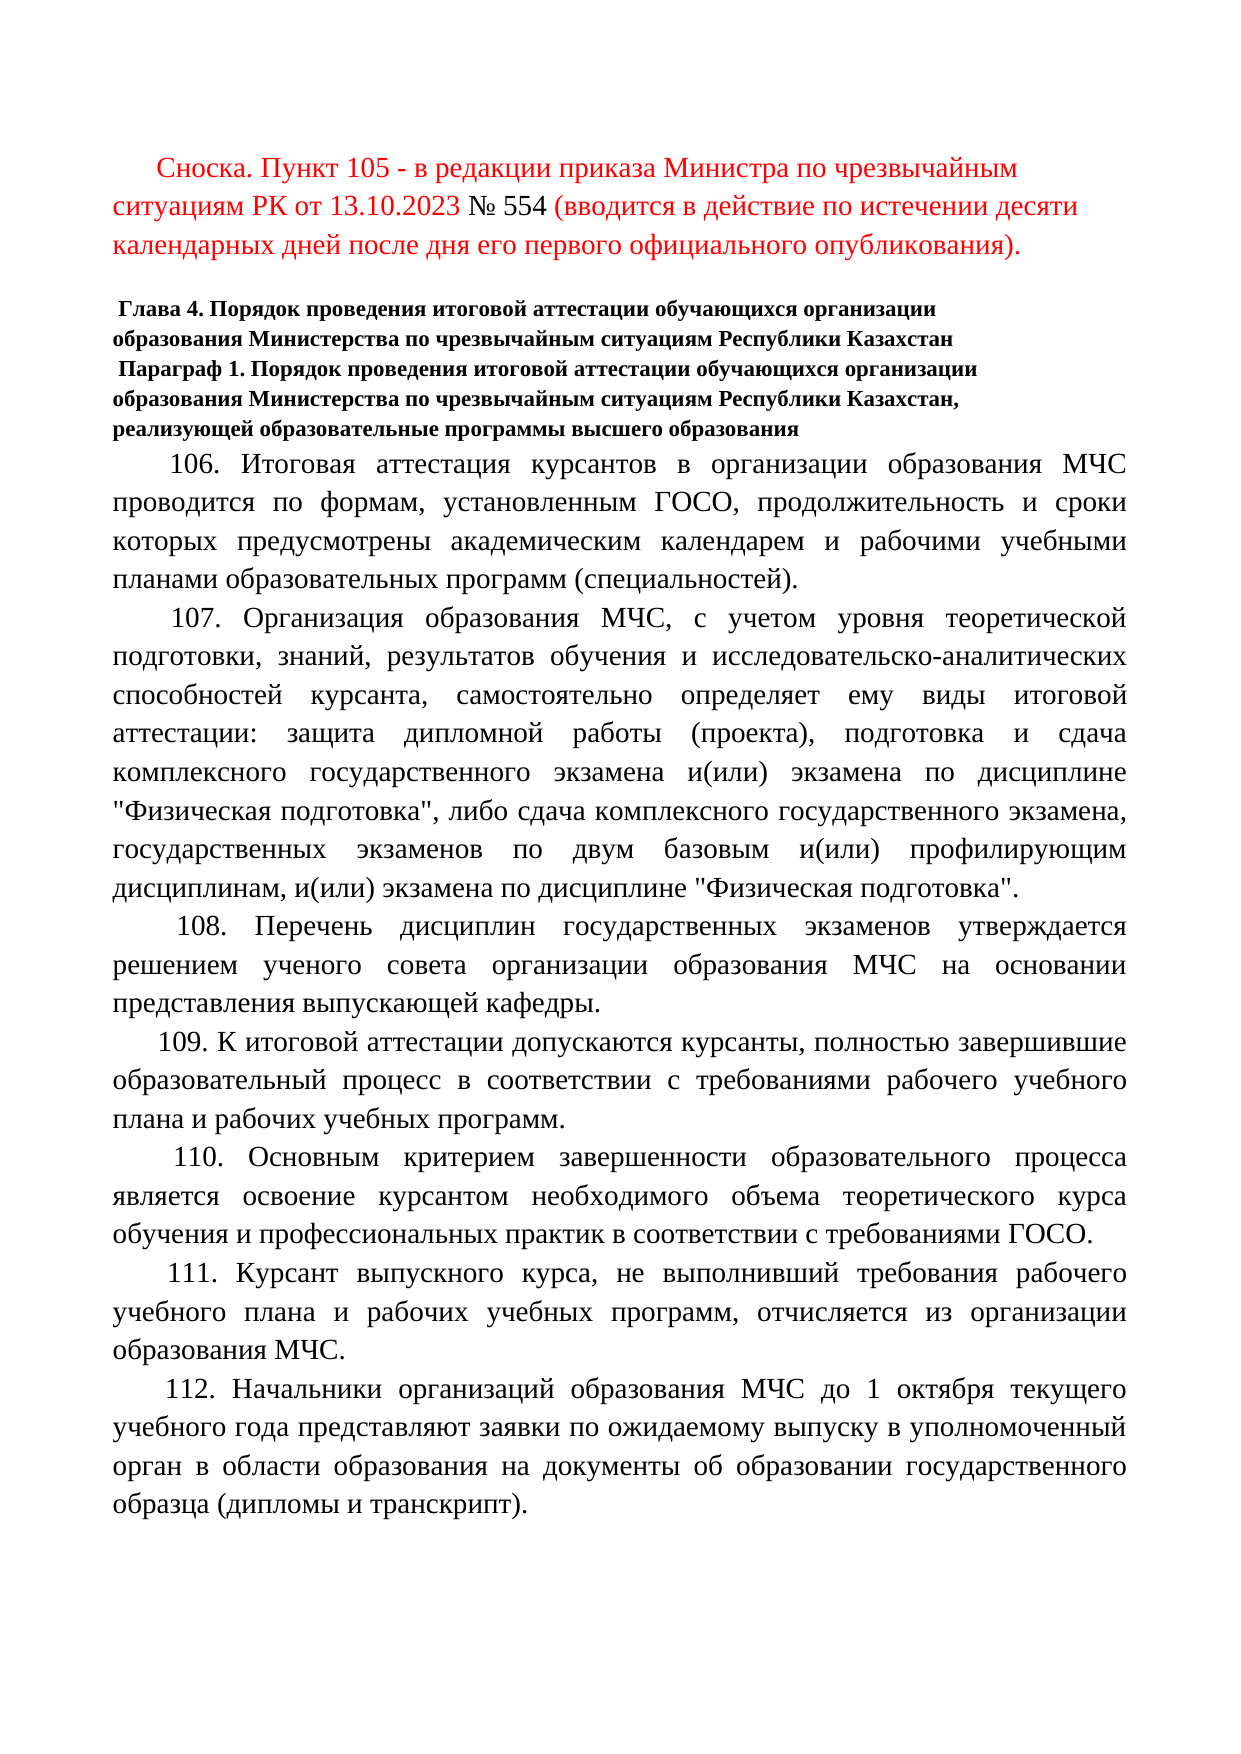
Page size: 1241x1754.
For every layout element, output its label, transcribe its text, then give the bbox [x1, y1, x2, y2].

text Параграф 1. Порядок проведения итоговой аттестации обучающихся организации образования Министерства по чрезвычайным ситуациям Республики Казахстан, реализующей образовательные программы высшего образования [112, 355, 1128, 442]
text Глава 4. Порядок проведения итоговой аттестации обучающихся организации образования Министерства по чрезвычайным ситуациям Республики Казахстан [112, 295, 1128, 351]
text Сноска. Пункт 105 - в редакции приказа Министра по чрезвычайным ситуациям РК от 13.10.2023 № 554 (вводится в действие по истечении десяти календарных дней после дня его первого официального опубликования). [112, 150, 1128, 291]
text 107. Организация образования МЧС, с учетом уровня теоретической подготовки, знаний, результатов обучения и исследовательско-аналитических способностей курсанта, самостоятельно определяет ему виды итоговой аттестации: защита дипломной работы (проекта), подготовка и сдача комплексного государственного экзамена и(или) экзамена по дисциплине "Физическая подготовка", либо сдача комплексного государственного экзамена, государственных экзаменов по двум базовым и(или) профилирующим дисциплинам, и(или) экзамена по дисциплине "Физическая подготовка". [112, 600, 1128, 903]
text 111. Курсант выпускного курса, не выполнивший требования рабочего учебного плана и рабочих учебных программ, отчисляется из организации образования МЧС. [112, 1255, 1128, 1366]
text 108. Перечень дисциплин государственных экзаменов утверждается решением ученого совета организации образования МЧС на основании представления выпускающей кафедры. [112, 908, 1128, 1019]
text 109. К итоговой аттестации допускаются курсанты, полностью завершившие образовательный процесс в соответствии с требованиями рабочего учебного плана и рабочих учебных программ. [112, 1024, 1128, 1134]
text 106. Итоговая аттестация курсантов в организации образования МЧС проводится по формам, установленным ГОСО, продолжительность и сроки которых предусмотрены академическим календарем и рабочими учебными планами образовательных программ (специальностей). [112, 446, 1128, 595]
text 110. Основным критерием завершенности образовательного процесса является освоение курсантом необходимого объема теоретического курса обучения и профессиональных практик в соответствии с требованиями ГОСО. [112, 1139, 1128, 1250]
text 112. Начальники организаций образования МЧС до 1 октября текущего учебного года представляют заявки по ожидаемому выпуску в уполномоченный орган в области образования на документы об образовании государственного образца (дипломы и транскрипт). [112, 1371, 1128, 1520]
